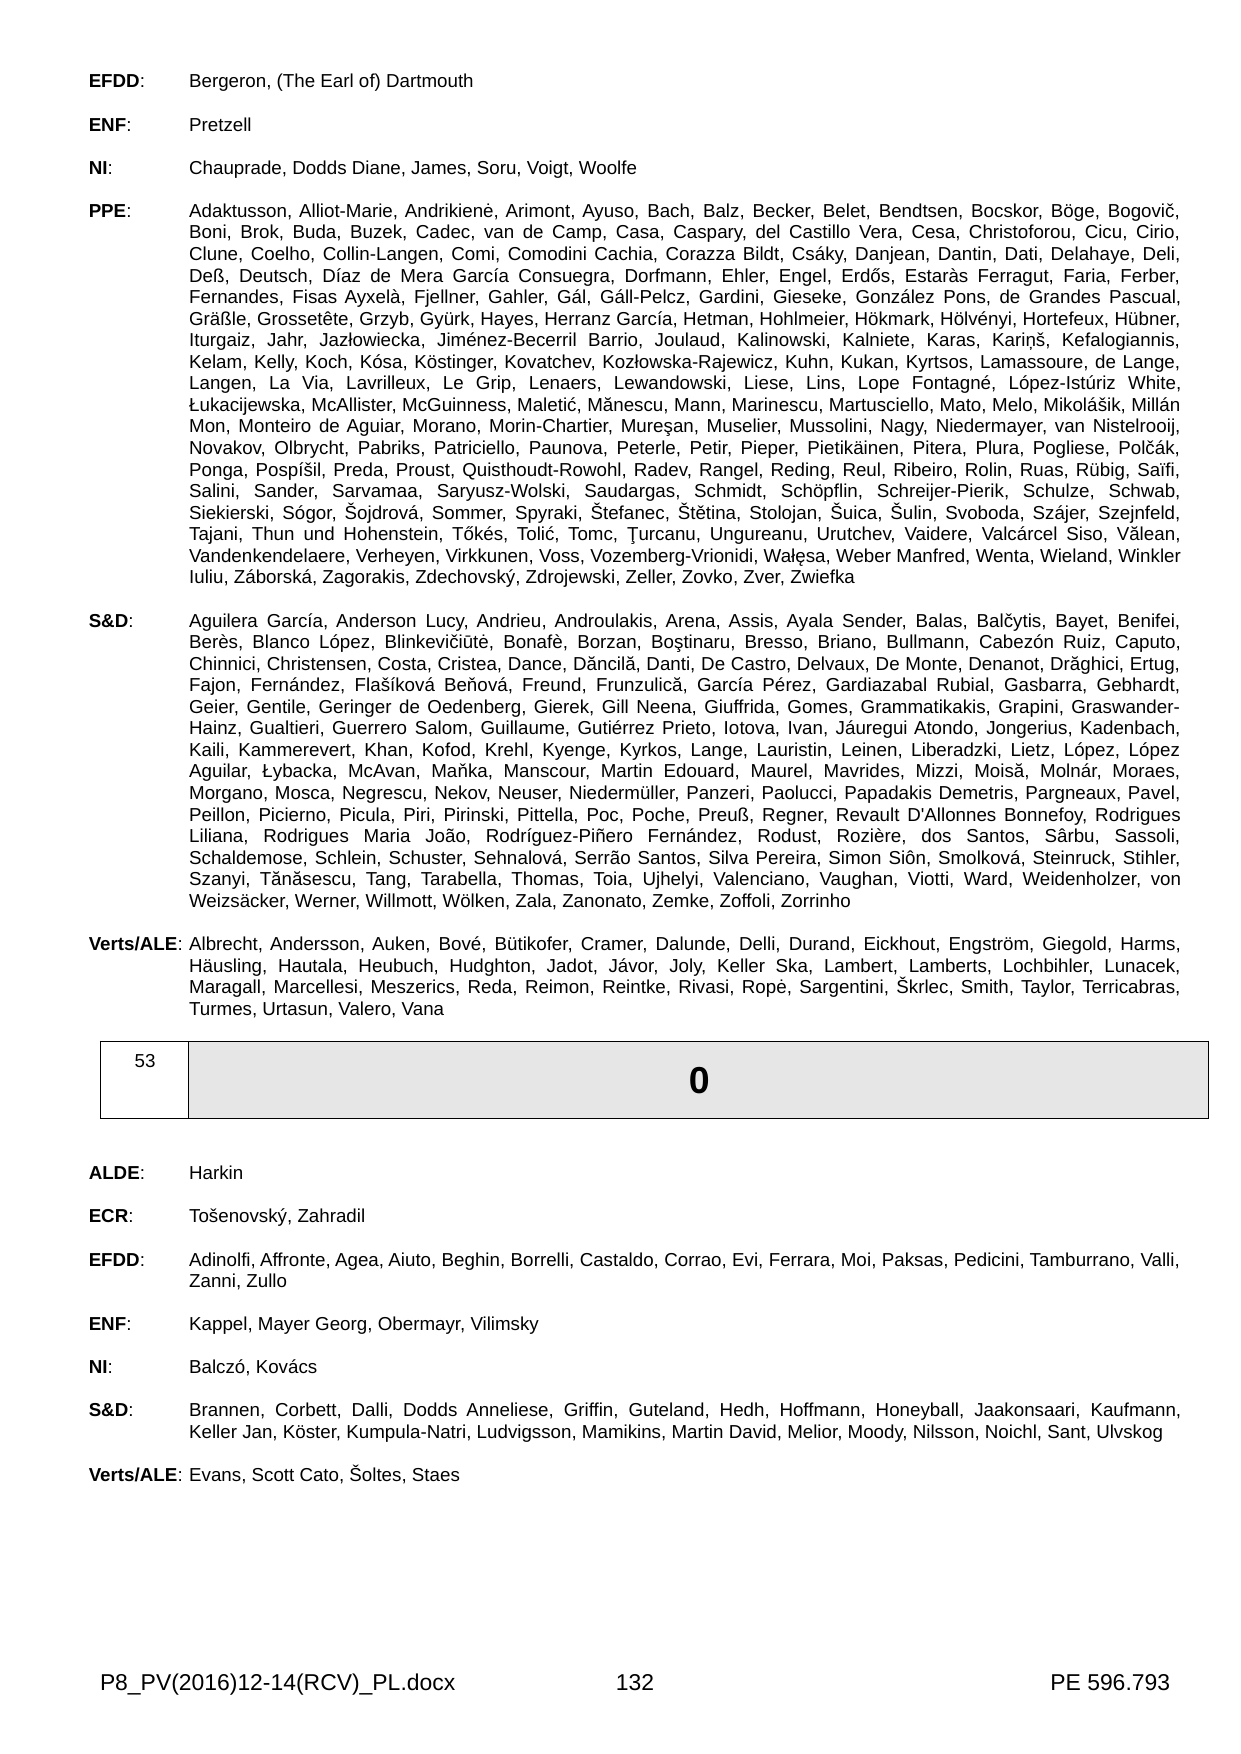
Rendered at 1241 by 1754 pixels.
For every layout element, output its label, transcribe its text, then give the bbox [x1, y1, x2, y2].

text Verts/ALE: Evans, Scott Cato, Šoltes, Staes [88, 1464, 1181, 1486]
text EFDD: Bergeron, (The Earl of) Dartmouth [88, 70, 1181, 92]
text ALDE: Harkin [88, 1162, 1181, 1184]
text NI: Chauprade, Dodds Diane, James, Soru, Voigt, Woolfe [88, 157, 1181, 178]
text Verts/ALE: Albrecht, Andersson, Auken, Bové, Bütikofer, Cramer, Dalunde, Delli, Durand, Eickhout, Engström, Giegold, Harms, Häusling, Hautala, Heubuch, Hudghton, Jadot, Jávor, Joly, Keller Ska, Lambert, Lamberts, Lochbihler, Lunacek, Maragall, Marcellesi, Meszerics, Reda, Reimon, Reintke, Rivasi, Ropė, Sargentini, Škrlec, Smith, Taylor, Terricabras, Turmes, Urtasun, Valero, Vana [88, 933, 1181, 1019]
text NI: Balczó, Kovács [88, 1356, 1181, 1378]
text S&D: Aguilera García, Anderson Lucy, Andrieu, Androulakis, Arena, Assis, Ayala Sender, Balas, Balčytis, Bayet, Benifei, Berès, Blanco López, Blinkevičiūtė, Bonafè, Borzan, Boştinaru, Bresso, Briano, Bullmann, Cabezón Ruiz, Caputo, Chinnici, Christensen, Costa, Cristea, Dance, Dăncilă, Danti, De Castro, Delvaux, De Monte, Denanot, Drăghici, Ertug, Fajon, Fernández, Flašíková Beňová, Freund, Frunzulică, García Pérez, Gardiazabal Rubial, Gasbarra, Gebhardt, Geier, Gentile, Geringer de Oedenberg, Gierek, Gill Neena, Giuffrida, Gomes, Grammatikakis, Grapini, Graswander-Hainz, Gualtieri, Guerrero Salom, Guillaume, Gutiérrez Prieto, Iotova, Ivan, Jáuregui Atondo, Jongerius, Kadenbach, Kaili, Kammerevert, Khan, Kofod, Krehl, Kyenge, Kyrkos, Lange, Lauristin, Leinen, Liberadzki, Lietz, López, López Aguilar, Łybacka, McAvan, Maňka, Manscour, Martin Edouard, Maurel, Mavrides, Mizzi, Moisă, Molnár, Moraes, Morgano, Mosca, Negrescu, Nekov, Neuser, Niedermüller, Panzeri, Paolucci, Papadakis Demetris, Pargneaux, Pavel, Peillon, Picierno, Picula, Piri, Pirinski, Pittella, Poc, Poche, Preuß, Regner, Revault D'Allonnes Bonnefoy, Rodrigues Liliana, Rodrigues Maria João, Rodríguez-Piñero Fernández, Rodust, Rozière, dos Santos, Sârbu, Sassoli, Schaldemose, Schlein, Schuster, Sehnalová, Serrão Santos, Silva Pereira, Simon Siôn, Smolková, Steinruck, Stihler, Szanyi, Tănăsescu, Tang, Tarabella, Thomas, Toia, Ujhelyi, Valenciano, Vaughan, Viotti, Ward, Weidenholzer, von Weizsäcker, Werner, Willmott, Wölken, Zala, Zanonato, Zemke, Zoffoli, Zorrinho [88, 609, 1181, 911]
text S&D: Brannen, Corbett, Dalli, Dodds Anneliese, Griffin, Guteland, Hedh, Hoffmann, Honeyball, Jaakonsaari, Kaufmann, Keller Jan, Köster, Kumpula-Natri, Ludvigsson, Mamikins, Martin David, Melior, Moody, Nilsson, Noichl, Sant, Ulvskog [88, 1399, 1181, 1442]
text PPE: Adaktusson, Alliot-Marie, Andrikienė, Arimont, Ayuso, Bach, Balz, Becker, Belet, Bendtsen, Bocskor, Böge, Bogovič, Boni, Brok, Buda, Buzek, Cadec, van de Camp, Casa, Caspary, del Castillo Vera, Cesa, Christoforou, Cicu, Cirio, Clune, Coelho, Collin-Langen, Comi, Comodini Cachia, Corazza Bildt, Csáky, Danjean, Dantin, Dati, Delahaye, Deli, Deß, Deutsch, Díaz de Mera García Consuegra, Dorfmann, Ehler, Engel, Erdős, Estaràs Ferragut, Faria, Ferber, Fernandes, Fisas Ayxelà, Fjellner, Gahler, Gál, Gáll-Pelcz, Gardini, Gieseke, González Pons, de Grandes Pascual, Gräßle, Grossetête, Grzyb, Gyürk, Hayes, Herranz García, Hetman, Hohlmeier, Hökmark, Hölvényi, Hortefeux, Hübner, Iturgaiz, Jahr, Jazłowiecka, Jiménez-Becerril Barrio, Joulaud, Kalinowski, Kalniete, Karas, Kariņš, Kefalogiannis, Kelam, Kelly, Koch, Kósa, Köstinger, Kovatchev, Kozłowska-Rajewicz, Kuhn, Kukan, Kyrtsos, Lamassoure, de Lange, Langen, La Via, Lavrilleux, Le Grip, Lenaers, Lewandowski, Liese, Lins, Lope Fontagné, López-Istúriz White, Łukacijewska, McAllister, McGuinness, Maletić, Mănescu, Mann, Marinescu, Martusciello, Mato, Melo, Mikolášik, Millán Mon, Monteiro de Aguiar, Morano, Morin-Chartier, Mureşan, Muselier, Mussolini, Nagy, Niedermayer, van Nistelrooij, Novakov, Olbrycht, Pabriks, Patriciello, Paunova, Peterle, Petir, Pieper, Pietikäinen, Pitera, Plura, Pogliese, Polčák, Ponga, Pospíšil, Preda, Proust, Quisthoudt-Rowohl, Radev, Rangel, Reding, Reul, Ribeiro, Rolin, Ruas, Rübig, Saïfi, Salini, Sander, Sarvamaa, Saryusz-Wolski, Saudargas, Schmidt, Schöpflin, Schreijer-Pierik, Schulze, Schwab, Siekierski, Sógor, Šojdrová, Sommer, Spyraki, Štefanec, Štětina, Stolojan, Šuica, Šulin, Svoboda, Szájer, Szejnfeld, Tajani, Thun und Hohenstein, Tőkés, Tolić, Tomc, Ţurcanu, Ungureanu, Urutchev, Vaidere, Valcárcel Siso, Vălean, Vandenkendelaere, Verheyen, Virkkunen, Voss, Vozemberg-Vrionidi, Wałęsa, Weber Manfred, Wenta, Wieland, Winkler Iuliu, Záborská, Zagorakis, Zdechovský, Zdrojewski, Zeller, Zovko, Zver, Zwiefka [88, 200, 1181, 588]
text ENF: Pretzell [88, 113, 1181, 135]
text EFDD: Adinolfi, Affronte, Agea, Aiuto, Beghin, Borrelli, Castaldo, Corrao, Evi, Ferrara, Moi, Paksas, Pedicini, Tamburrano, Valli, Zanni, Zullo [88, 1248, 1181, 1291]
text ENF: Kappel, Mayer Georg, Obermayr, Vilimsky [88, 1313, 1181, 1334]
table_header 0 [189, 1042, 1208, 1118]
text ECR: Tošenovský, Zahradil [88, 1205, 1181, 1227]
table_header 53 [101, 1042, 188, 1118]
